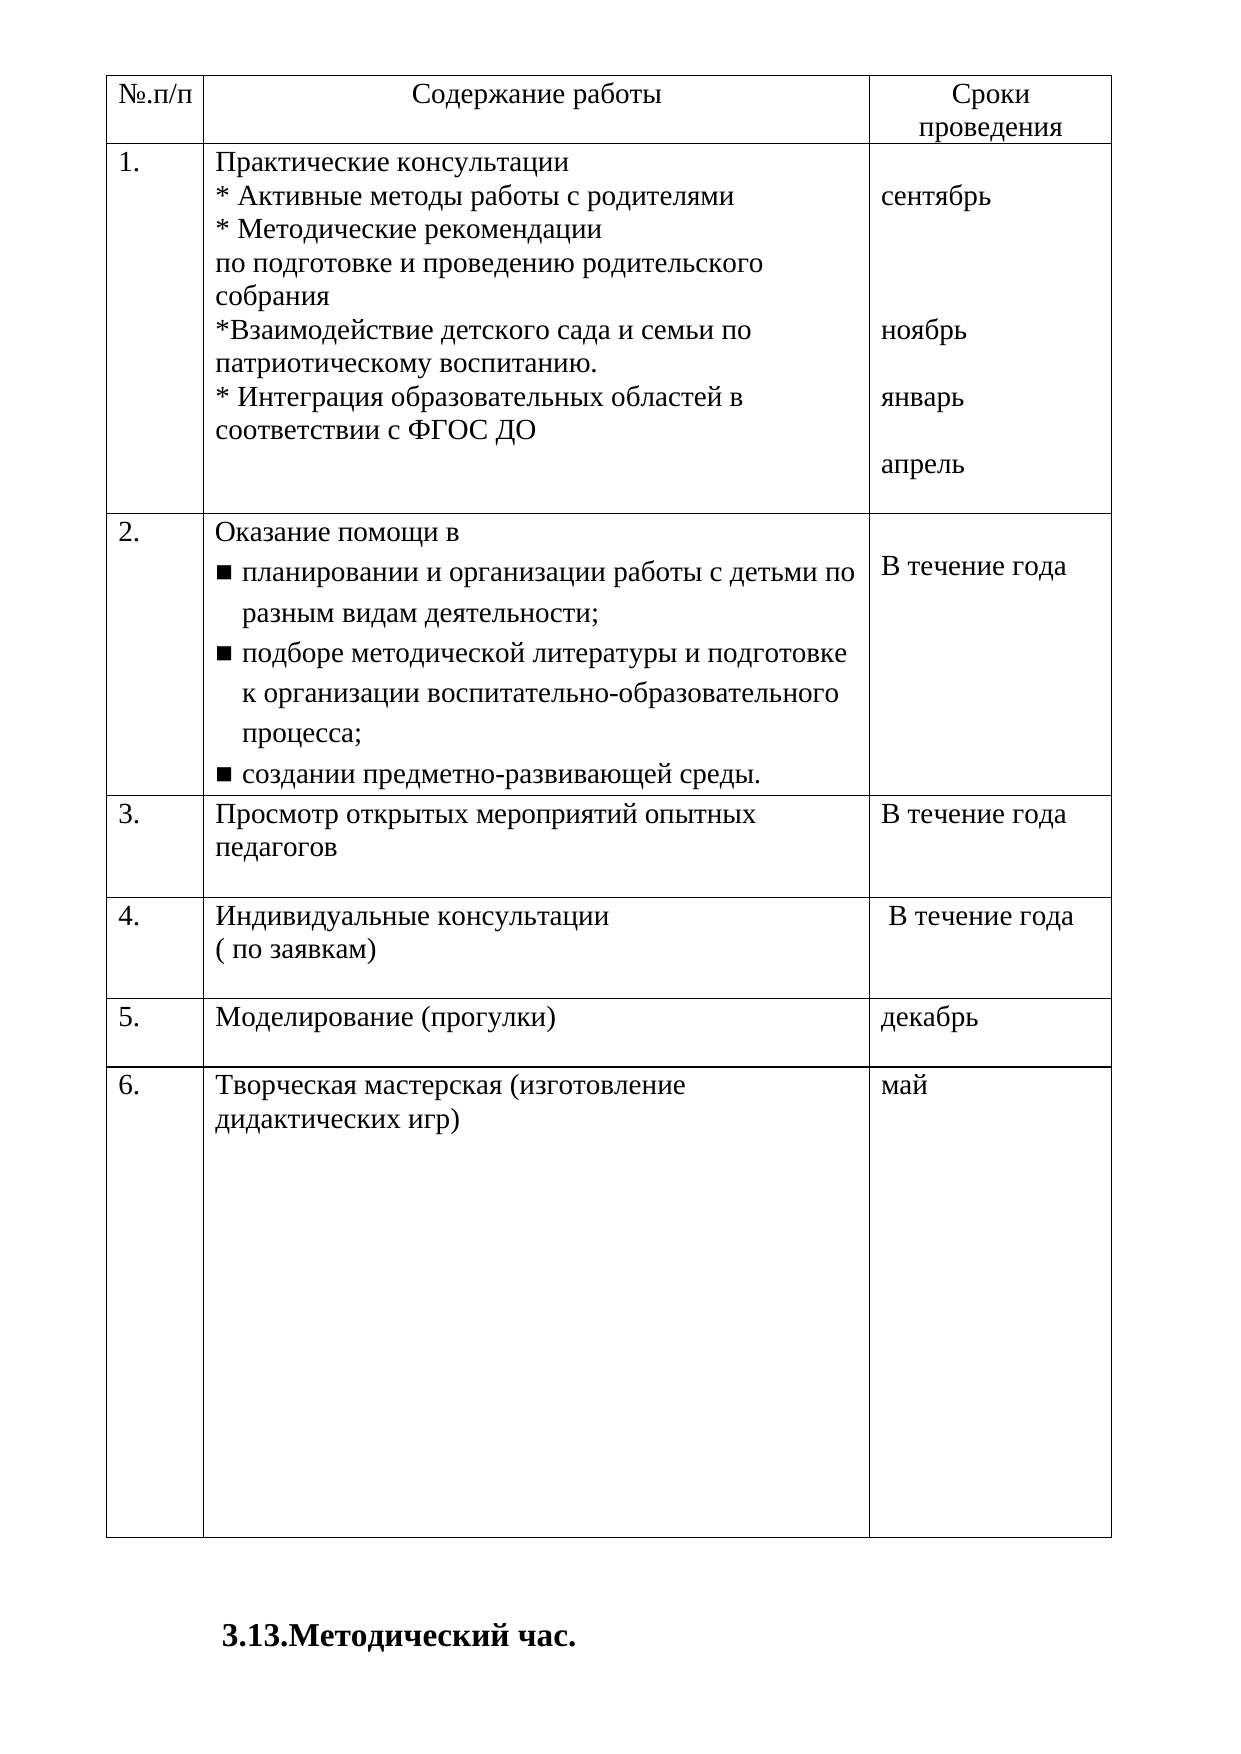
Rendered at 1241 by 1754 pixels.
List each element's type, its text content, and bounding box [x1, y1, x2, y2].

table_cell В течение года [870, 898, 1111, 998]
table_cell Индивидуальные консультации ( по заявкам) [204, 898, 869, 998]
table_header №.п/п [107, 76, 203, 143]
table_cell Творческая мастерская (изготовление дидактических игр) [204, 1068, 869, 1537]
table_cell декабрь [870, 999, 1111, 1066]
table_header Содержание работы [204, 76, 869, 143]
table_cell май [870, 1068, 1111, 1537]
table_cell В течение года [870, 796, 1111, 897]
table_header Сроки проведения [870, 76, 1111, 143]
table_cell Оказание помощи в планировании и организации работы с детьми по разным видам деятельности; подборе методической литературы и подготовке к организации воспитательно-образовательного процесса; создании предметно-развивающей среды. [204, 514, 869, 795]
table_cell 6. [107, 1068, 203, 1537]
table_cell 4. [107, 898, 203, 998]
table_cell 5. [107, 999, 203, 1066]
table_cell Моделирование (прогулки) [204, 999, 869, 1066]
table_cell сентябрь ноябрь январь апрель [870, 144, 1111, 513]
table_cell 3. [107, 796, 203, 897]
table_cell 1. [107, 144, 203, 513]
table_cell В течение года [870, 514, 1111, 795]
list 3.13.Методический час. [222, 1615, 1165, 1653]
table_cell Просмотр открытых мероприятий опытных педагогов [204, 796, 869, 897]
table_cell Практические консультации * Активные методы работы с родителями * Методические рекомендации по подготовке и проведению родительского собрания *Взаимодействие детского сада и семьи по патриотическому воспитанию. * Интеграция образовательных областей в соответствии с ФГОС ДО [204, 144, 869, 513]
table_cell 2. [107, 514, 203, 795]
